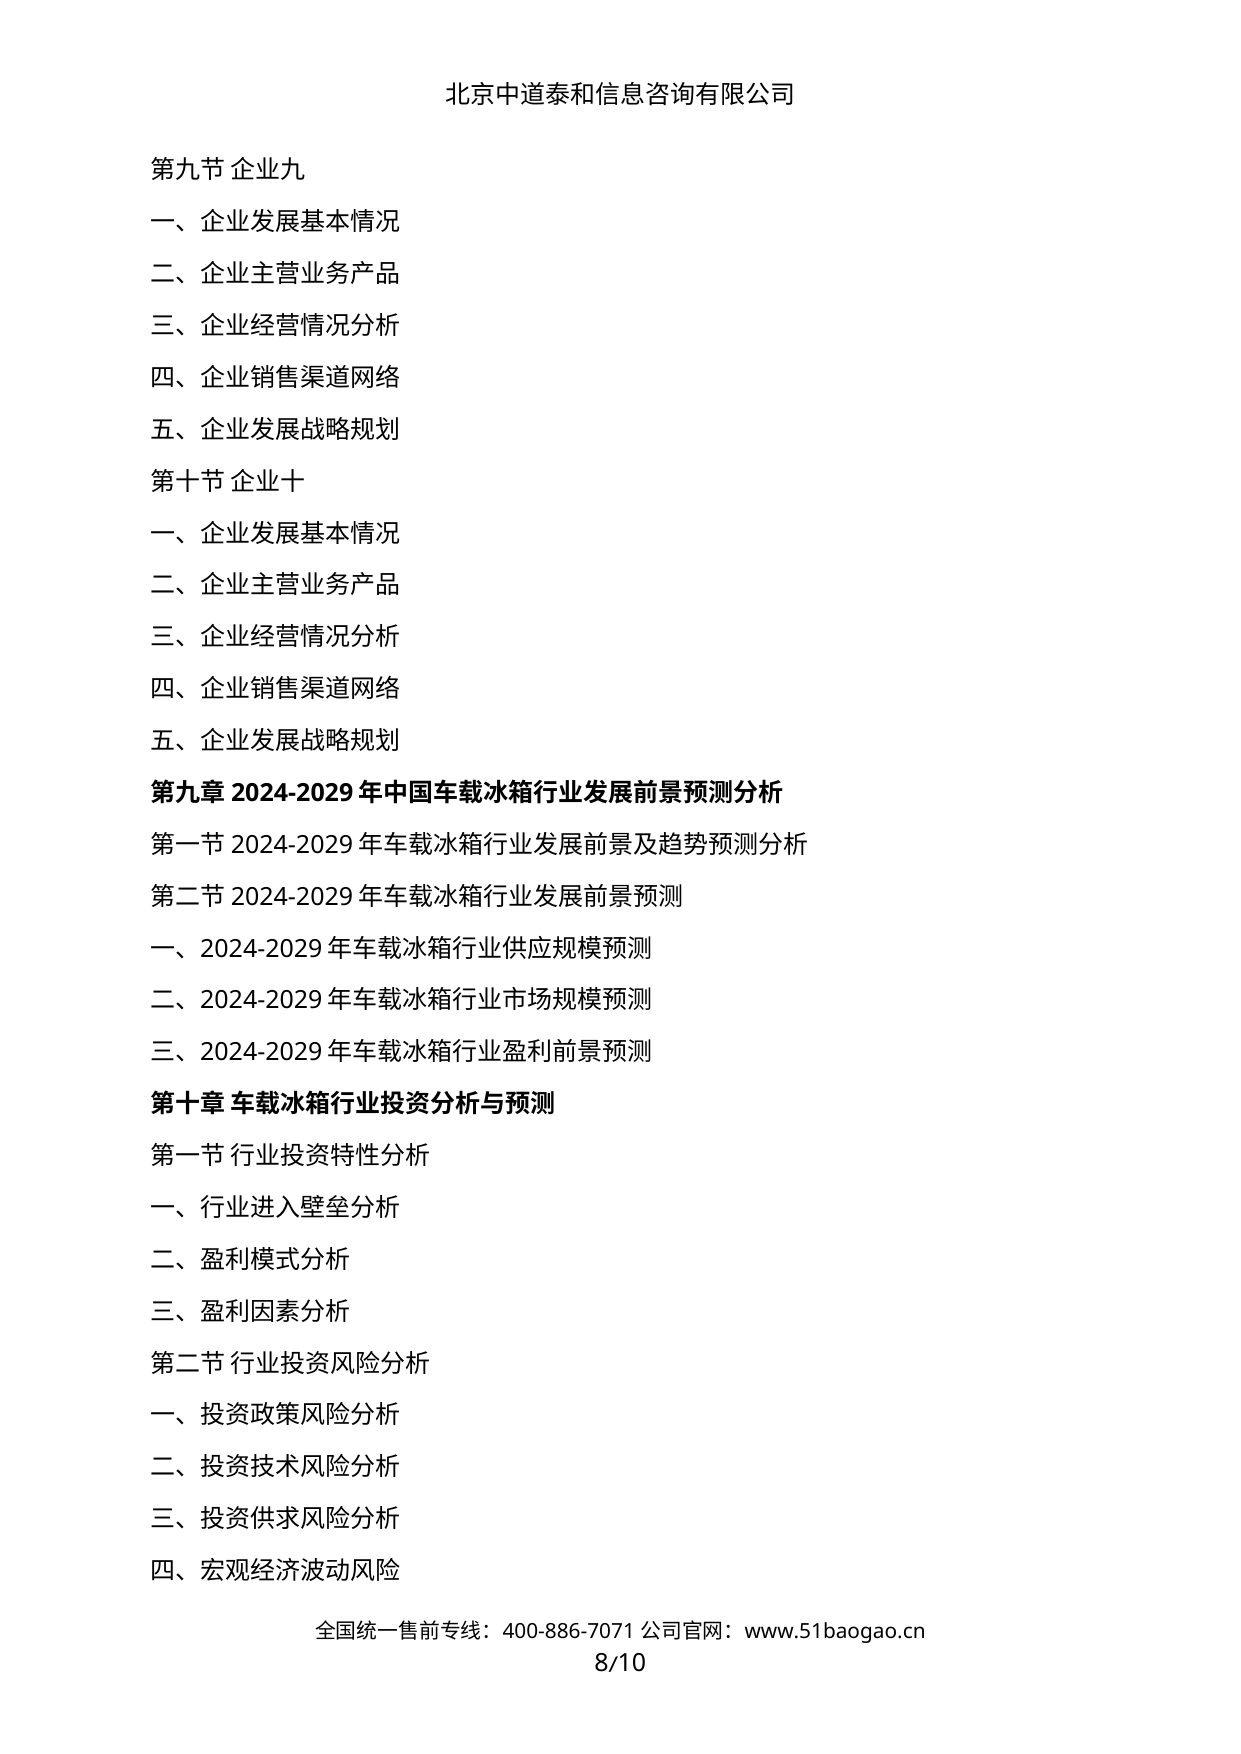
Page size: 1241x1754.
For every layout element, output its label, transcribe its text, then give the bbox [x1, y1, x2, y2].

text 二、投资技术风险分析 [150, 1447, 1090, 1483]
text 二、2024-2029年车载冰箱行业市场规模预测 [150, 980, 1090, 1016]
text 一、企业发展基本情况 [150, 513, 1090, 549]
text 第一节 行业投资特性分析 [150, 1136, 1090, 1172]
text 第二节 2024-2029年车载冰箱行业发展前景预测 [150, 876, 1090, 912]
text 第九章 2024-2029年中国车载冰箱行业发展前景预测分析 [150, 772, 1090, 809]
text 三、企业经营情况分析 [150, 306, 1090, 342]
text 一、行业进入壁垒分析 [150, 1187, 1090, 1224]
text 一、投资政策风险分析 [150, 1395, 1090, 1431]
text 四、企业销售渠道网络 [150, 357, 1090, 394]
text 二、盈利模式分析 [150, 1239, 1090, 1276]
text 第九节 企业九 [150, 150, 1090, 186]
text 一、企业发展基本情况 [150, 202, 1090, 238]
text 第一节 2024-2029年车载冰箱行业发展前景及趋势预测分析 [150, 824, 1090, 861]
text 三、投资供求风险分析 [150, 1499, 1090, 1535]
text 三、2024-2029年车载冰箱行业盈利前景预测 [150, 1032, 1090, 1068]
text 三、企业经营情况分析 [150, 617, 1090, 653]
text 二、企业主营业务产品 [150, 565, 1090, 601]
text 二、企业主营业务产品 [150, 254, 1090, 290]
text 五、企业发展战略规划 [150, 721, 1090, 757]
text 四、宏观经济波动风险 [150, 1551, 1090, 1587]
text 一、2024-2029年车载冰箱行业供应规模预测 [150, 928, 1090, 964]
text 第二节 行业投资风险分析 [150, 1343, 1090, 1379]
text 三、盈利因素分析 [150, 1291, 1090, 1327]
text 第十章 车载冰箱行业投资分析与预测 [150, 1084, 1090, 1120]
text 四、企业销售渠道网络 [150, 669, 1090, 705]
text 五、企业发展战略规划 [150, 409, 1090, 446]
text 第十节 企业十 [150, 461, 1090, 497]
